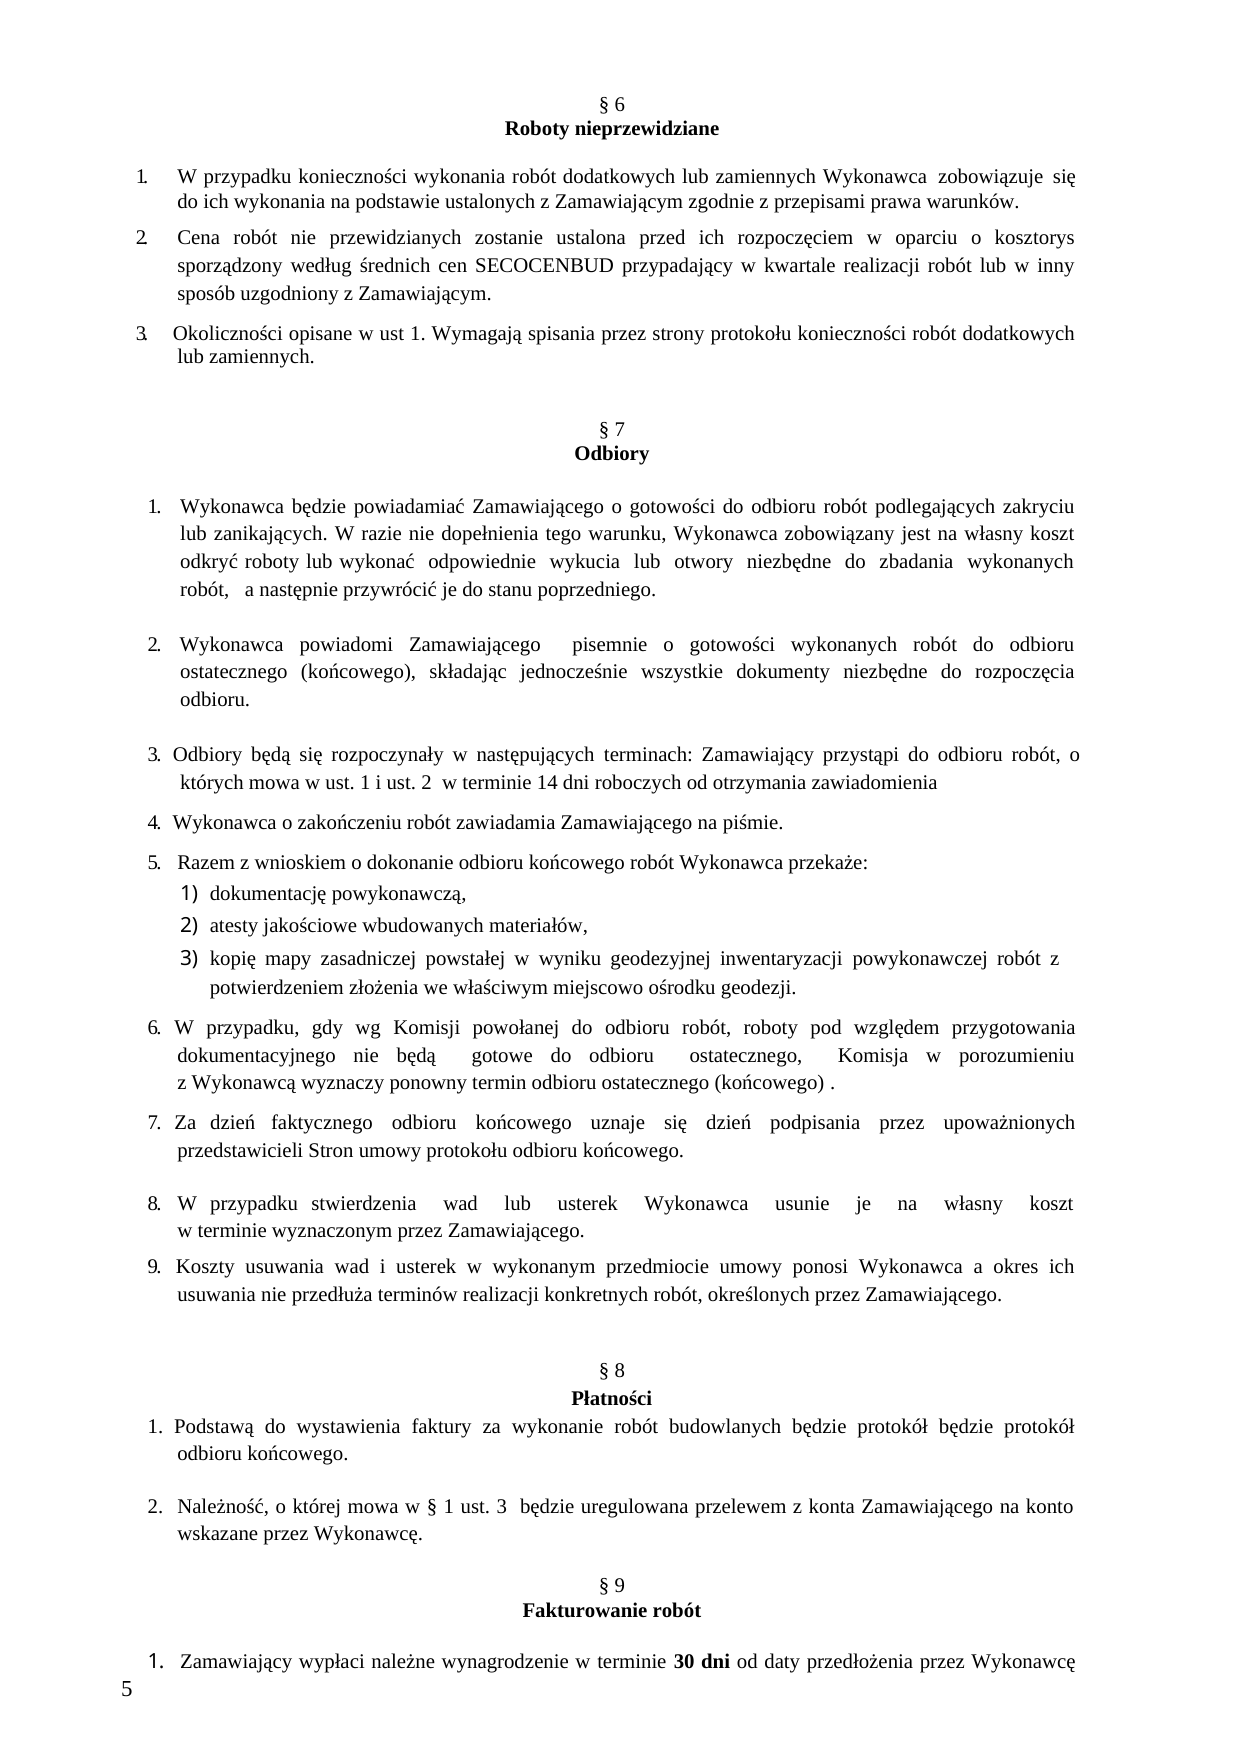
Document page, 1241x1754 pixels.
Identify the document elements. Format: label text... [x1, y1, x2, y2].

text § 7 [483, 417, 740, 441]
list atesty jakościowe wbudowanych materiałów, [180, 910, 1092, 939]
list Okoliczności opisane w ust 1. Wymagają spisania przez strony protokołu konieczności robót dodatkowych lub zamiennych. [136, 320, 1076, 368]
subtitle Fakturowanie robót [483, 1598, 740, 1622]
text § 8 [483, 1358, 740, 1382]
subtitle Odbiory [483, 441, 740, 465]
list Podstawą do wystawienia faktury za wykonanie robót budowlanych będzie protokół będzie protokół odbioru końcowego. [147, 1413, 1076, 1465]
text § 9 [483, 1573, 740, 1597]
list W przypadku, gdy wg Komisji powołanej do odbioru robót, roboty pod względem przygotowania dokumentacyjnego nie będą gotowe do odbioru ostatecznego, Komisja w porozumieniu z Wykonawcą wyznaczy ponowny termin odbioru ostatecznego (końcowego) . [147, 1015, 1076, 1094]
list Za dzień faktycznego odbioru końcowego uznaje się dzień podpisania przez upoważnionych przedstawicieli Stron umowy protokołu odbioru końcowego. [147, 1110, 1076, 1162]
list W przypadku stwierdzenia wad lub usterek Wykonawca usunie je na własny koszt w terminie wyznaczonym przez Zamawiającego. [147, 1191, 1075, 1242]
list Koszty usuwania wad i usterek w wykonanym przedmiocie umowy ponosi Wykonawca a okres ich usuwania nie przedłuża terminów realizacji konkretnych robót, określonych przez Zamawiającego. [147, 1254, 1075, 1306]
subtitle Roboty nieprzewidziane [483, 116, 740, 140]
list Cena robót nie przewidzianych zostanie ustalona przed ich rozpoczęciem w oparciu o kosztorys sporządzony według średnich cen SECOCENBUD przypadający w kwartale realizacji robót lub w inny sposób uzgodniony z Zamawiającym. [136, 225, 1076, 304]
list dokumentację powykonawczą, [180, 878, 1092, 906]
list Należność, o której mowa w § 1 ust. 3 będzie uregulowana przelewem z konta Zamawiającego na konto wskazane przez Wykonawcę. [147, 1494, 1075, 1545]
list Wykonawca będzie powiadamiać Zamawiającego o gotowości do odbioru robót podlegających zakryciu lub zanikających. W razie nie dopełnienia tego warunku, Wykonawca zobowiązany jest na własny koszt odkryć roboty lub wykonać odpowiednie wykucia lub otwory niezbędne do zbadania wykonanych robót, a następnie przywrócić je do stanu poprzedniego. [147, 494, 1076, 601]
text § 6 [483, 92, 740, 116]
list Razem z wnioskiem o dokonanie odbioru końcowego robót Wykonawca przekaże: [147, 850, 1076, 874]
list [147, 1646, 1076, 1675]
list W przypadku konieczności wykonania robót dodatkowych lub zamiennych Wykonawca zobowiązuje się do ich wykonania na podstawie ustalonych z Zamawiającym zgodnie z przepisami prawa warunków. [136, 164, 1076, 213]
list Wykonawca o zakończeniu robót zawiadamia Zamawiającego na piśmie. [147, 810, 1092, 834]
list Odbiory będą się rozpoczynały w następujących terminach: Zamawiający przystąpi do odbioru robót, o których mowa w ust. 1 i ust. 2 w terminie 14 dni roboczych od otrzymania zawiadomienia [147, 742, 1080, 794]
subtitle Płatności [483, 1386, 740, 1410]
list Wykonawca powiadomi Zamawiającego pisemnie o gotowości wykonanych robót do odbioru ostatecznego (końcowego), składając jednocześnie wszystkie dokumenty niezbędne do rozpoczęcia odbioru. [147, 632, 1076, 711]
list kopię mapy zasadniczej powstałej w wyniku geodezyjnej inwentaryzacji powykonawczej robót z potwierdzeniem złożenia we właściwym miejscowo ośrodku geodezji. [180, 943, 1059, 999]
